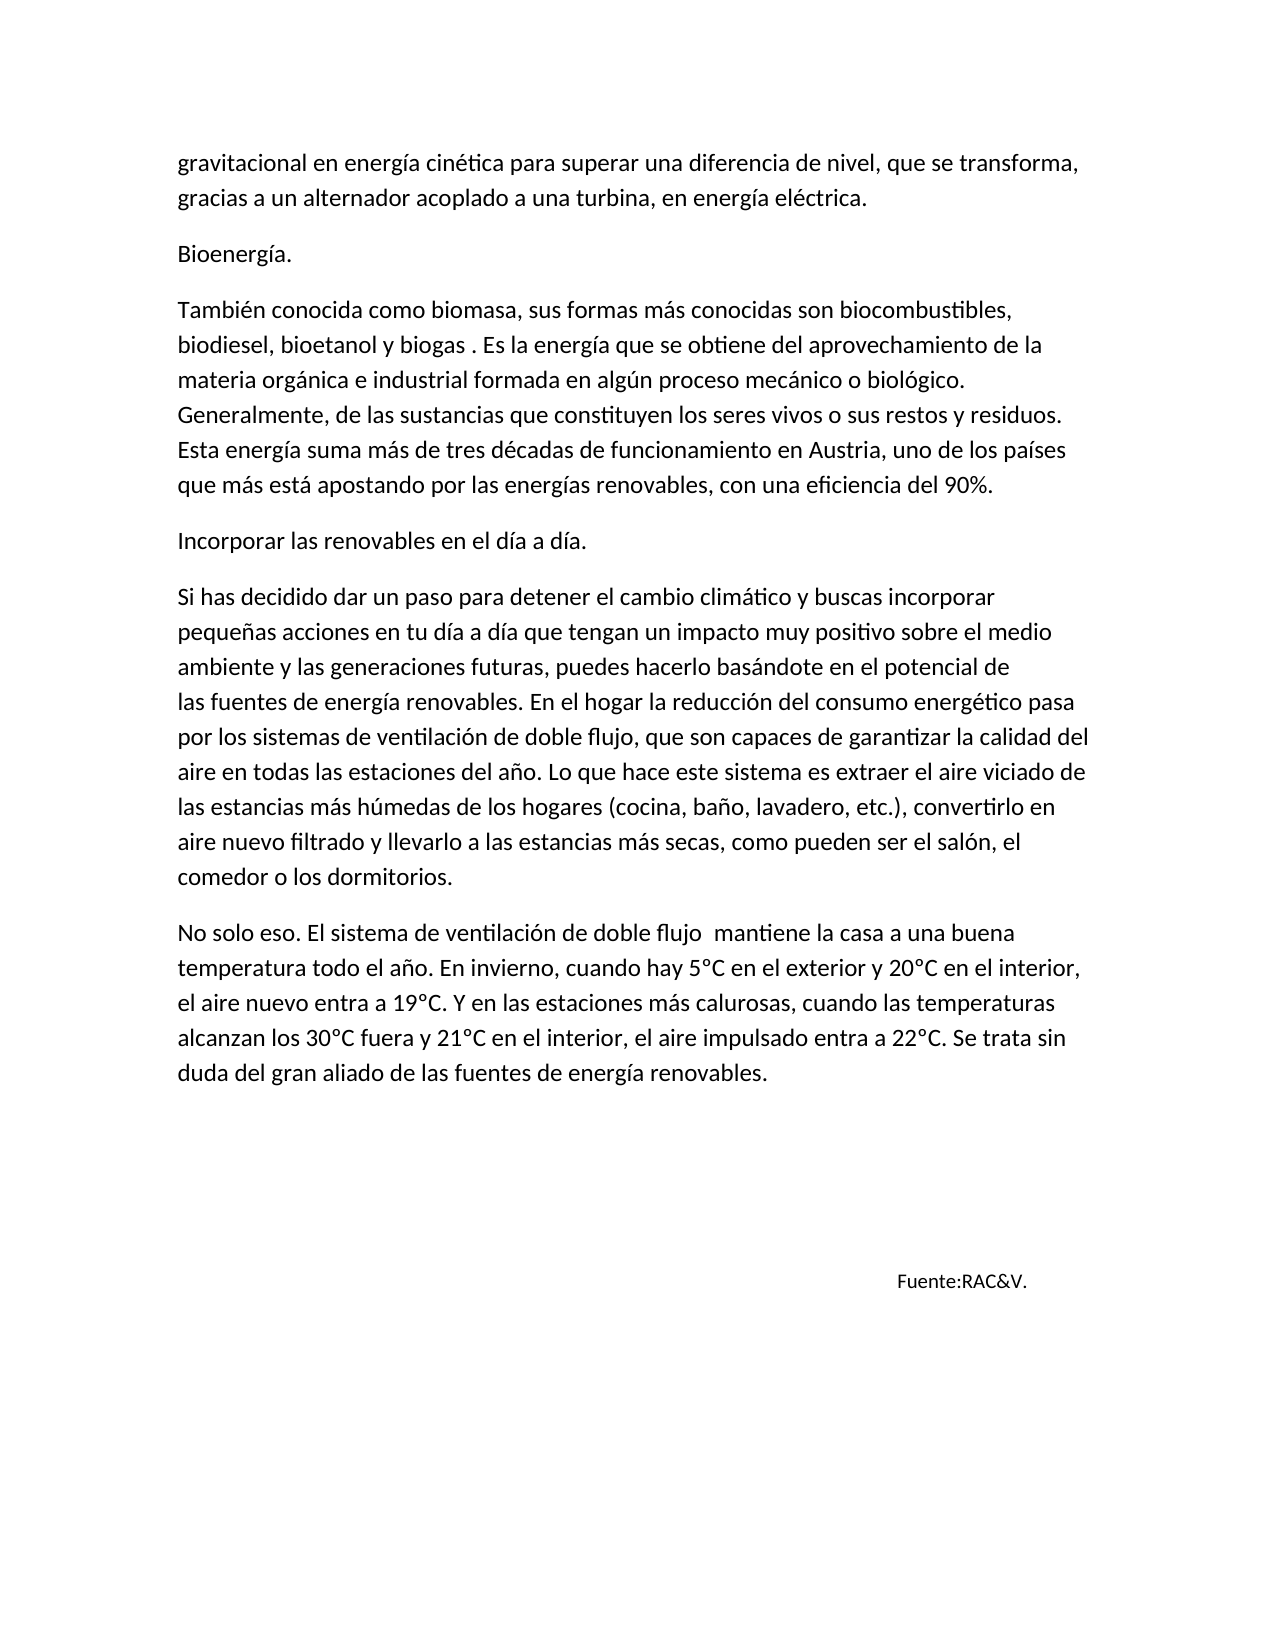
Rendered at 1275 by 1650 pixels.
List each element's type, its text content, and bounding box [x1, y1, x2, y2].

text Incorporar las renovables en el día a día. [177, 525, 1098, 556]
text También conocida como biomasa, sus formas más conocidas son biocombustibles, biodiesel, bioetanol y biogas . Es la energía que se obtiene del aprovechamiento de la materia orgánica e industrial formada en algún proceso mecánico o biológico. Generalmente, de las sustancias que constituyen los seres vivos o sus restos y residuos. Esta energía suma más de tres décadas de funcionamiento en Austria, uno de los países que más está apostando por las energías renovables, con una eficiencia del 90%. [177, 294, 1098, 500]
text Fuente:RAC&V. [177, 1268, 1098, 1294]
text No solo eso. El sistema de ventilación de doble flujo mantiene la casa a una buena temperatura todo el año. En invierno, cuando hay 5ºC en el exterior y 20ºC en el interior, el aire nuevo entra a 19ºC. Y en las estaciones más calurosas, cuando las temperaturas alcanzan los 30ºC fuera y 21ºC en el interior, el aire impulsado entra a 22ºC. Se trata sin duda del gran aliado de las fuentes de energía renovables. [177, 917, 1098, 1087]
text Bioenergía. [177, 238, 1098, 269]
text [177, 148, 1098, 213]
text Si has decidido dar un paso para detener el cambio climático y buscas incorporar pequeñas acciones en tu día a día que tengan un impacto muy positivo sobre el medio ambiente y las generaciones futuras, puedes hacerlo basándote en el potencial de las fuentes de energía renovables. En el hogar la reducción del consumo energético pasa por los sistemas de ventilación de doble flujo, que son capaces de garantizar la calidad del aire en todas las estaciones del año. Lo que hace este sistema es extraer el aire viciado de las estancias más húmedas de los hogares (cocina, baño, lavadero, etc.), convertirlo en aire nuevo filtrado y llevarlo a las estancias más secas, como pueden ser el salón, el comedor o los dormitorios. [177, 581, 1098, 891]
